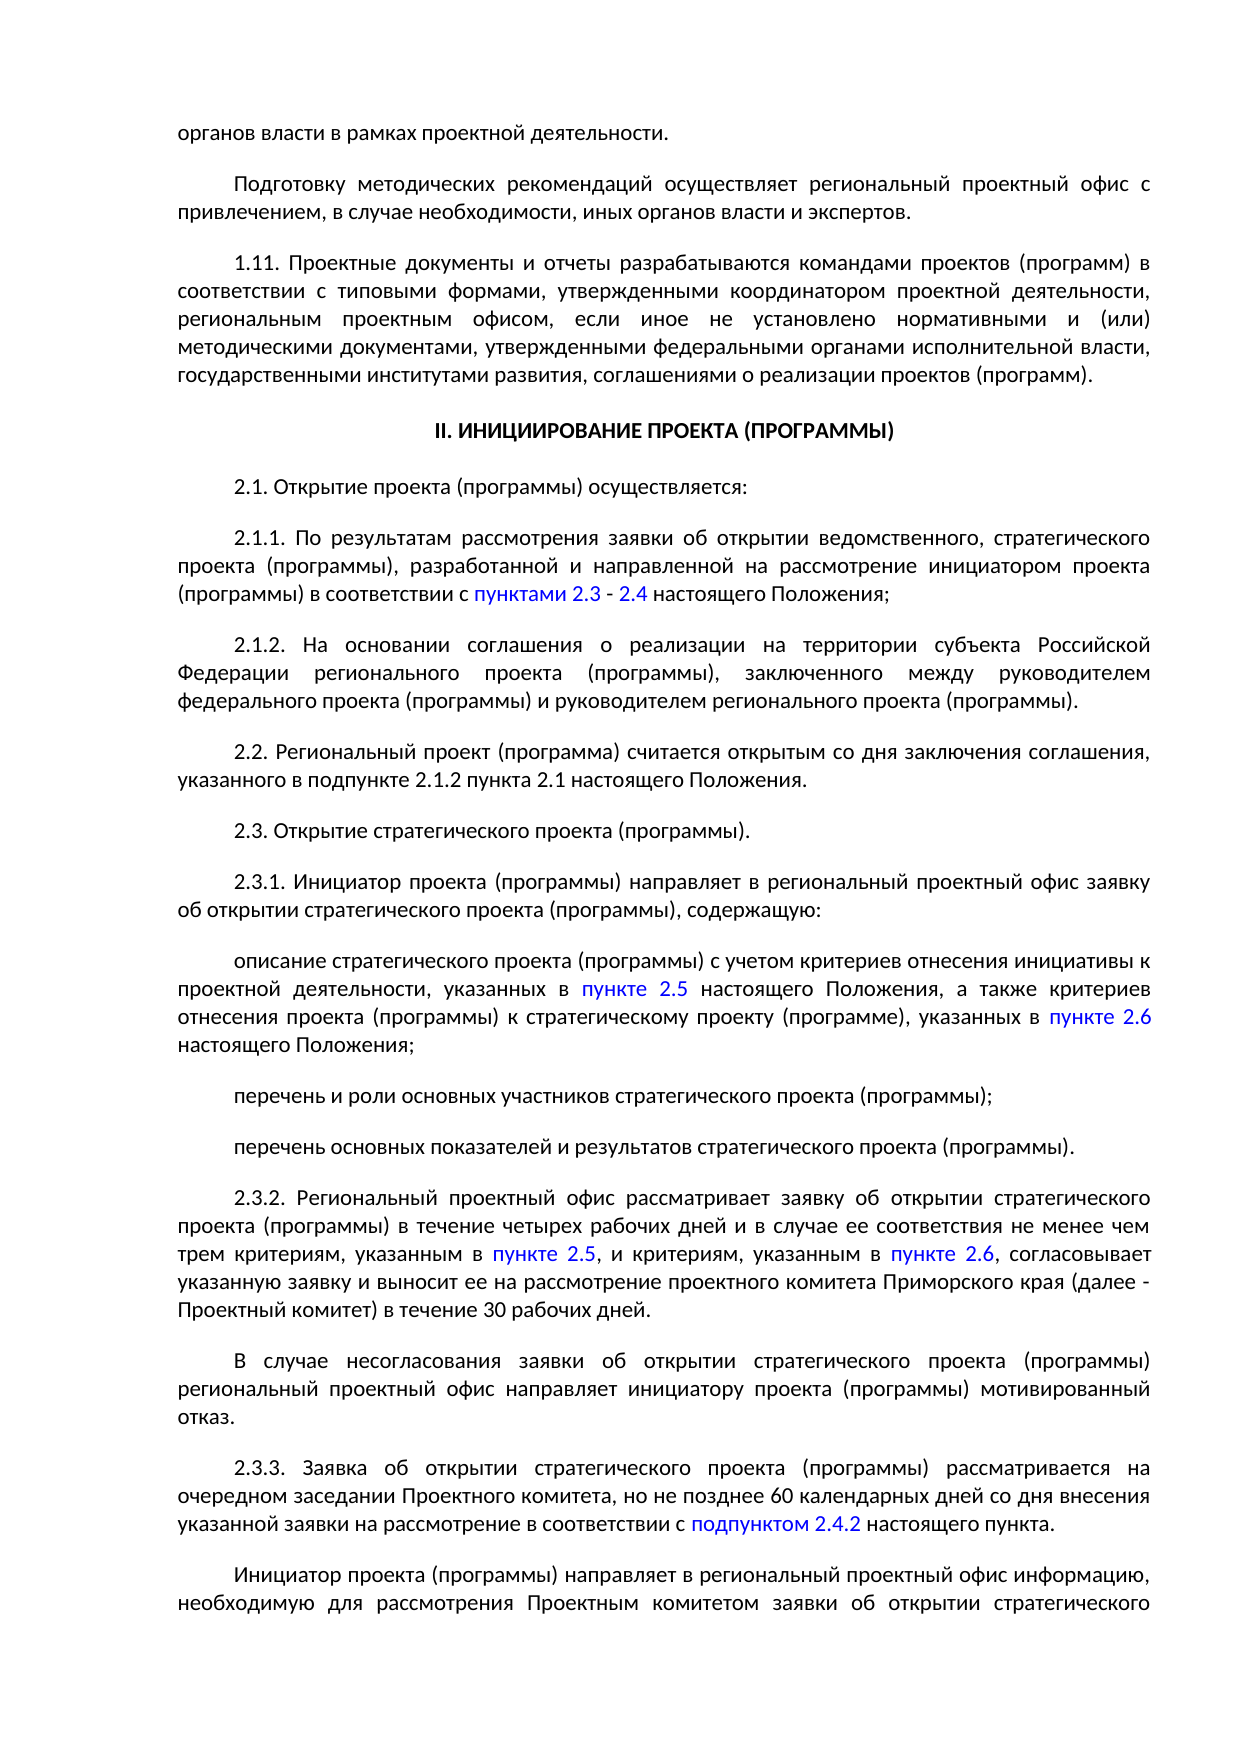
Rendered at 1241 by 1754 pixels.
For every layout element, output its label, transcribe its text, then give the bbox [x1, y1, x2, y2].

text 2.3. Открытие стратегического проекта (программы). [177, 816, 1152, 844]
title II. ИНИЦИИРОВАНИЕ ПРОЕКТА (ПРОГРАММЫ) [177, 416, 1152, 444]
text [177, 118, 1152, 146]
text Подготовку методических рекомендаций осуществляет региональный проектный офис с привлечением, в случае необходимости, иных органов власти и экспертов. [177, 169, 1152, 225]
text 2.1.2. На основании соглашения о реализации на территории субъекта Российской Федерации регионального проекта (программы), заключенного между руководителем федерального проекта (программы) и руководителем регионального проекта (программы). [177, 630, 1152, 714]
text 2.1.1. По результатам рассмотрения заявки об открытии ведомственного, стратегического проекта (программы), разработанной и направленной на рассмотрение инициатором проекта (программы) в соответствии с пунктами 2.3 - 2.4 настоящего Положения; [177, 523, 1152, 607]
text перечень и роли основных участников стратегического проекта (программы); [177, 1081, 1152, 1109]
text 1.11. Проектные документы и отчеты разрабатываются командами проектов (программ) в соответствии с типовыми формами, утвержденными координатором проектной деятельности, региональным проектным офисом, если иное не установлено нормативными и (или) методическими документами, утвержденными федеральными органами исполнительной власти, государственными институтами развития, соглашениями о реализации проектов (программ). [177, 248, 1152, 388]
text 2.1. Открытие проекта (программы) осуществляется: [177, 472, 1152, 500]
text перечень основных показателей и результатов стратегического проекта (программы). [177, 1132, 1152, 1160]
text 2.3.1. Инициатор проекта (программы) направляет в региональный проектный офис заявку об открытии стратегического проекта (программы), содержащую: [177, 867, 1152, 923]
text 2.3.3. Заявка об открытии стратегического проекта (программы) рассматривается на очередном заседании Проектного комитета, но не позднее 60 календарных дней со дня внесения указанной заявки на рассмотрение в соответствии с подпунктом 2.4.2 настоящего пункта. [177, 1453, 1152, 1537]
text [177, 1560, 1152, 1616]
text 2.2. Региональный проект (программа) считается открытым со дня заключения соглашения, указанного в подпункте 2.1.2 пункта 2.1 настоящего Положения. [177, 737, 1152, 793]
text 2.3.2. Региональный проектный офис рассматривает заявку об открытии стратегического проекта (программы) в течение четырех рабочих дней и в случае ее соответствия не менее чем трем критериям, указанным в пункте 2.5, и критериям, указанным в пункте 2.6, согласовывает указанную заявку и выносит ее на рассмотрение проектного комитета Приморского края (далее - Проектный комитет) в течение 30 рабочих дней. [177, 1183, 1152, 1323]
text В случае несогласования заявки об открытии стратегического проекта (программы) региональный проектный офис направляет инициатору проекта (программы) мотивированный отказ. [177, 1346, 1152, 1430]
text описание стратегического проекта (программы) с учетом критериев отнесения инициативы к проектной деятельности, указанных в пункте 2.5 настоящего Положения, а также критериев отнесения проекта (программы) к стратегическому проекту (программе), указанных в пункте 2.6 настоящего Положения; [177, 946, 1152, 1058]
